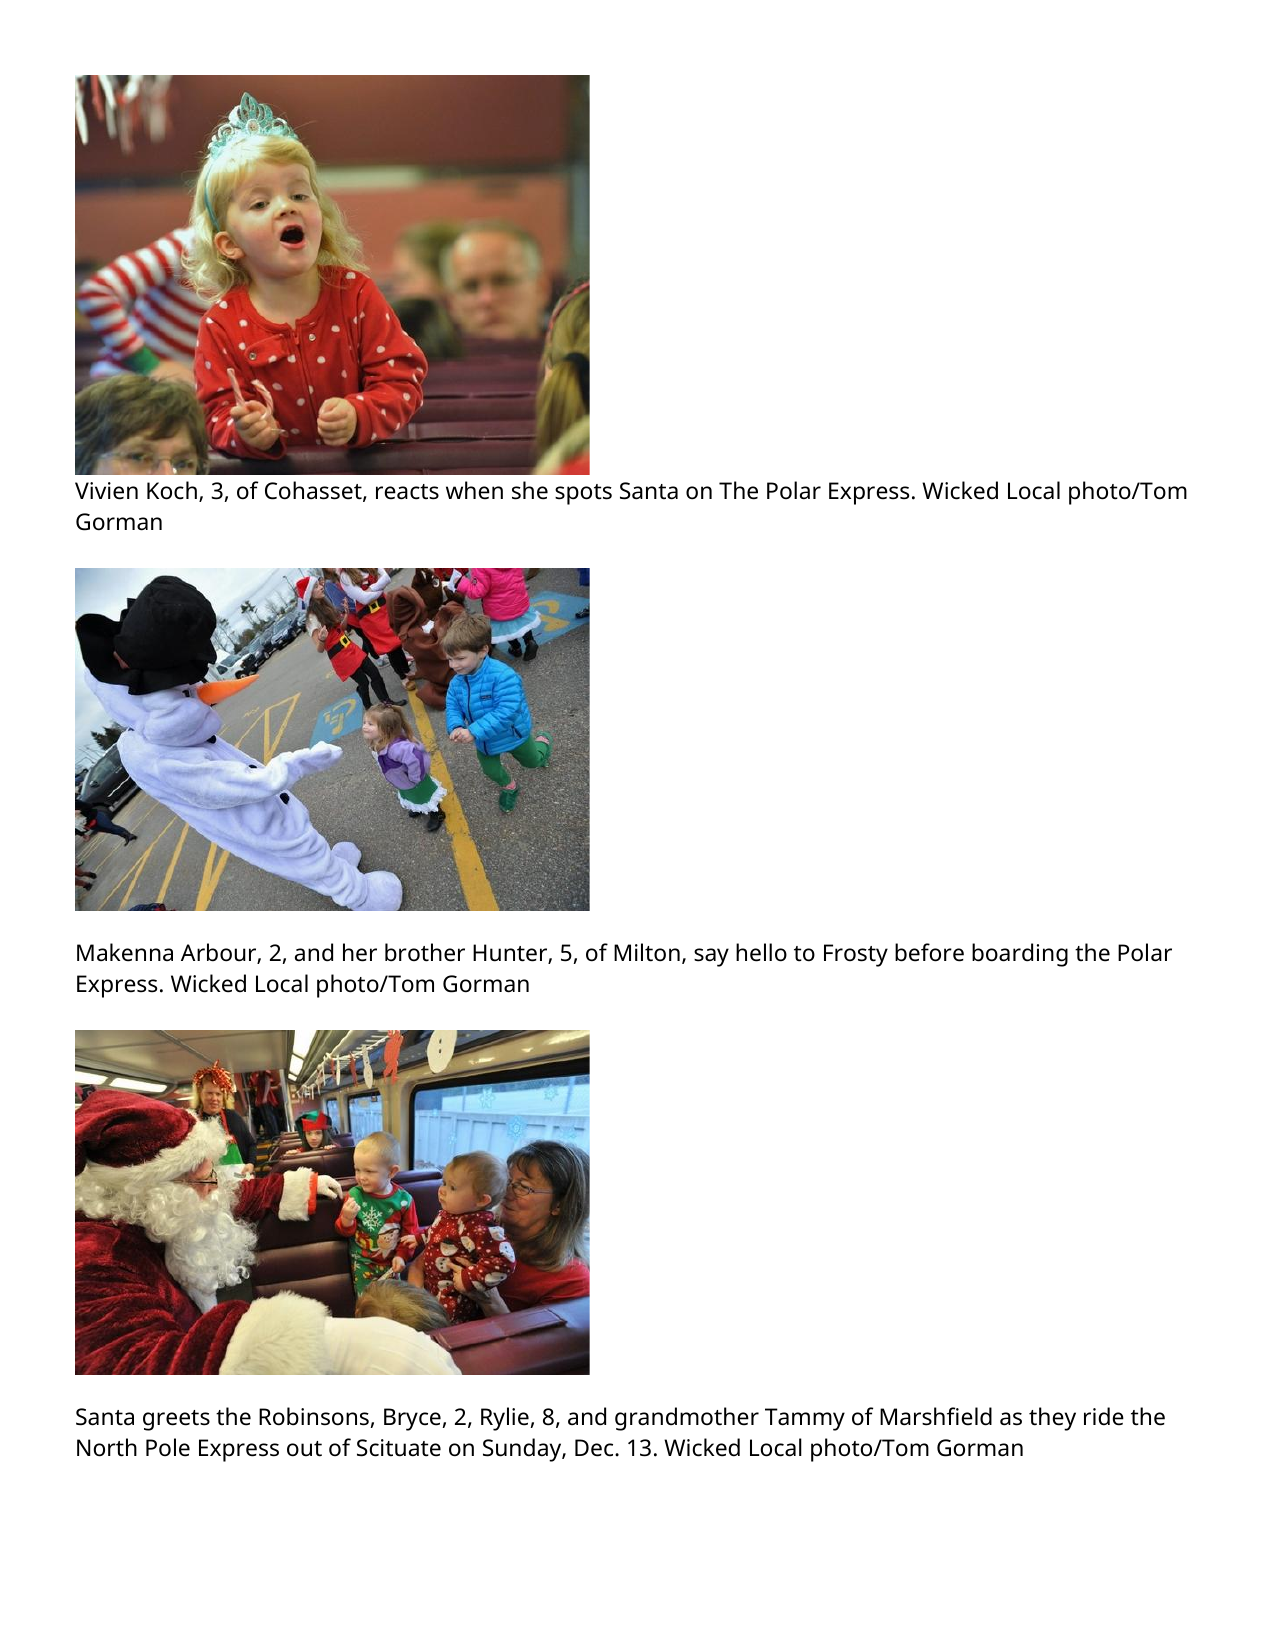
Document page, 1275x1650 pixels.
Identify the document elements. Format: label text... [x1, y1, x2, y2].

picture [75, 568, 590, 911]
text Vivien Koch, 3, of Cohasset, reacts when she spots Santa on The Polar Express. Wicked Local photo/Tom Gorman [75, 475, 1200, 537]
text Santa greets the Robinsons, Bryce, 2, Rylie, 8, and grandmother Tammy of Marshfield as they ride the North Pole Express out of Scituate on Sunday, Dec. 13. Wicked Local photo/Tom Gorman [75, 1401, 1200, 1463]
picture [75, 1030, 590, 1375]
picture [75, 75, 590, 475]
text Makenna Arbour, 2, and her brother Hunter, 5, of Milton, say hello to Frosty before boarding the Polar Express. Wicked Local photo/Tom Gorman [75, 937, 1200, 999]
